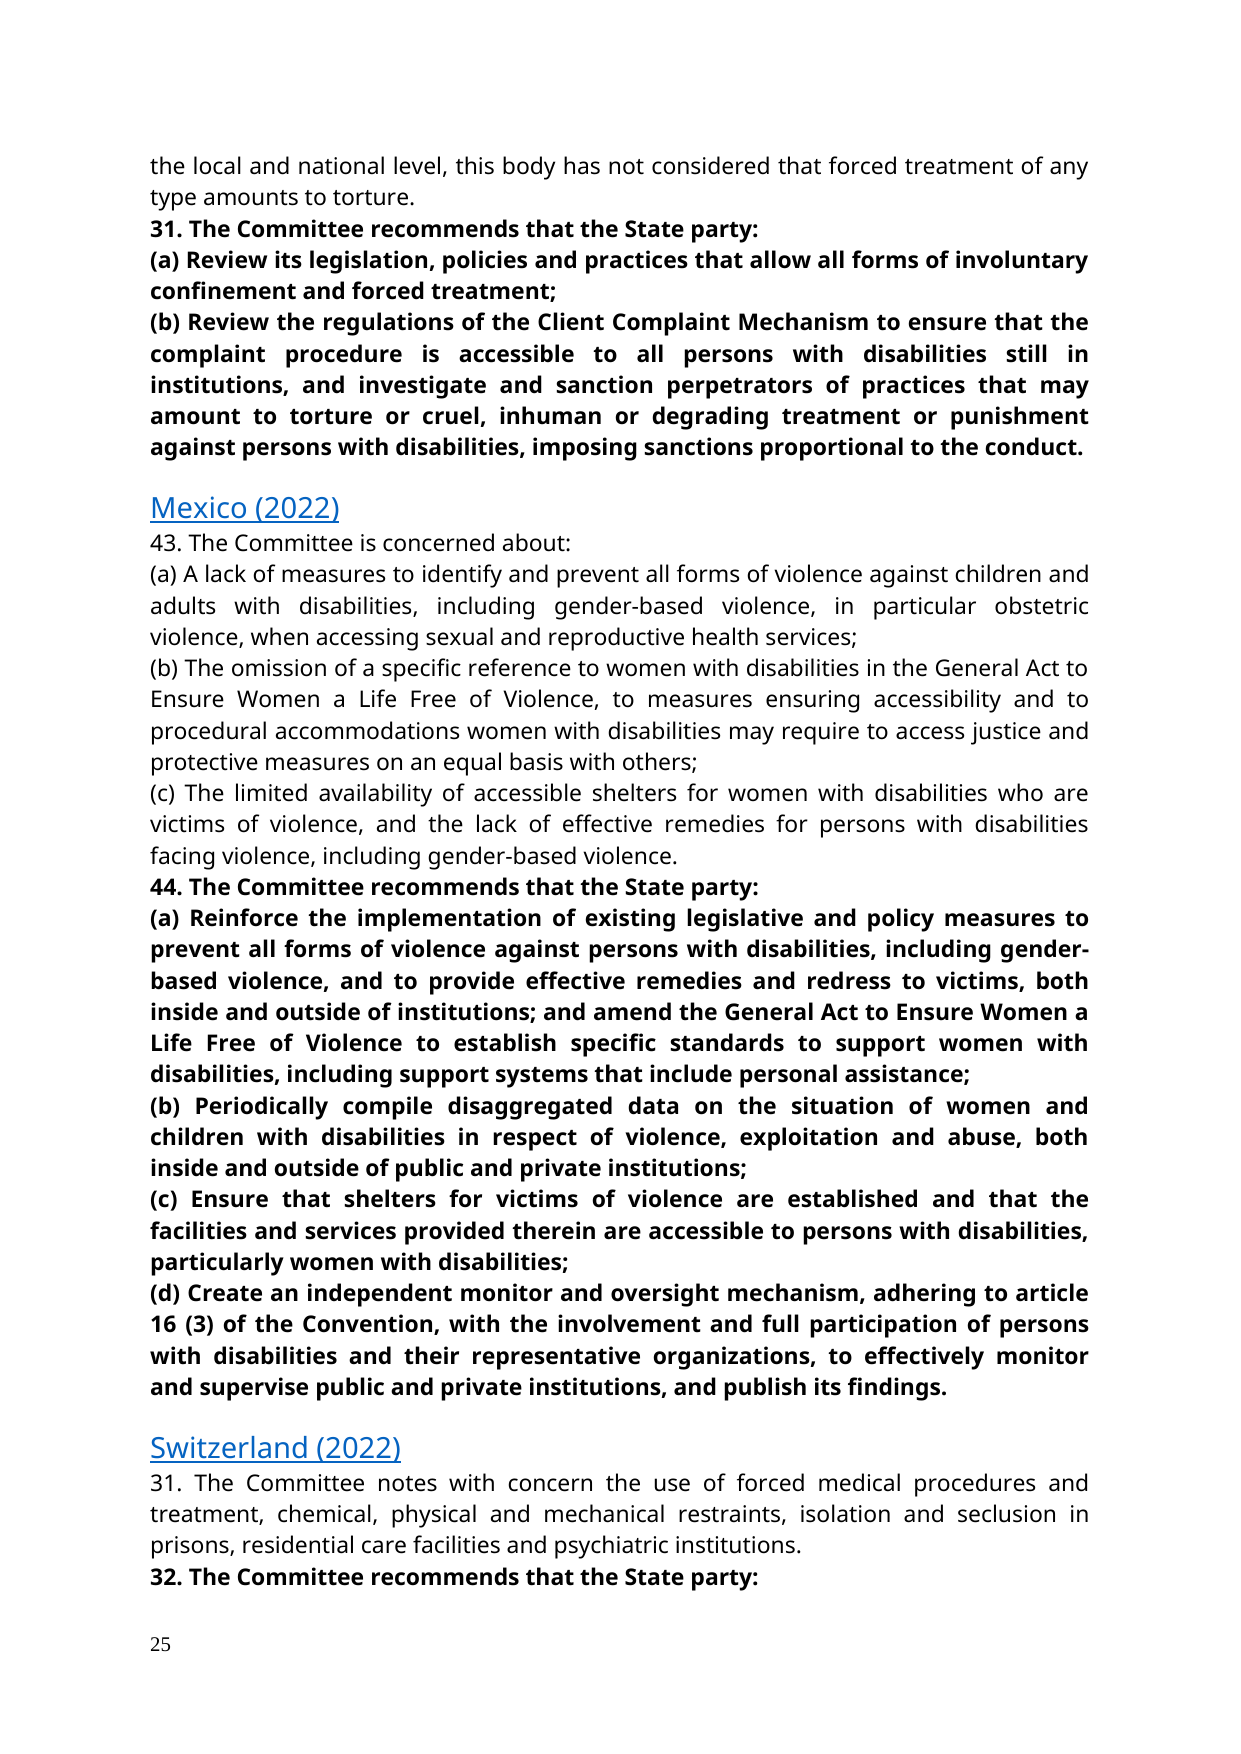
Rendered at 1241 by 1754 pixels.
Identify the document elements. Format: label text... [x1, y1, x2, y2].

text 31. The Committee recommends that the State party: [150, 212, 1090, 244]
text (b) The omission of a specific reference to women with disabilities in the General Act to Ensure Women a Life Free of Violence, to measures ensuring accessibility and to procedural accommodations women with disabilities may require to access justice and protective measures on an equal basis with others; [150, 652, 1090, 777]
text 44. The Committee recommends that the State party: [150, 871, 1090, 902]
text (a) Review its legislation, policies and practices that allow all forms of involuntary confinement and forced treatment; [150, 244, 1090, 306]
text 32. The Committee recommends that the State party: [150, 1561, 1090, 1592]
text 43. The Committee is concerned about: [150, 527, 1090, 558]
subtitle Mexico (2022) [150, 487, 1090, 527]
text 31. The Committee notes with concern the use of forced medical procedures and treatment, chemical, physical and mechanical restraints, isolation and seclusion in prisons, residential care facilities and psychiatric institutions. [150, 1467, 1090, 1561]
text (c) Ensure that shelters for victims of violence are established and that the facilities and services provided therein are accessible to persons with disabilities, particularly women with disabilities; [150, 1183, 1090, 1277]
text (c) The limited availability of accessible shelters for women with disabilities who are victims of violence, and the lack of effective remedies for persons with disabilities facing violence, including gender-based violence. [150, 777, 1090, 871]
text (b) Review the regulations of the Client Complaint Mechanism to ensure that the complaint procedure is accessible to all persons with disabilities still in institutions, and investigate and sanction perpetrators of practices that may amount to torture or cruel, inhuman or degrading treatment or punishment against persons with disabilities, imposing sanctions proportional to the conduct. [150, 306, 1090, 462]
text (a) Reinforce the implementation of existing legislative and policy measures to prevent all forms of violence against persons with disabilities, including gender-based violence, and to provide effective remedies and redress to victims, both inside and outside of institutions; and amend the General Act to Ensure Women a Life Free of Violence to establish specific standards to support women with disabilities, including support systems that include personal assistance; [150, 902, 1090, 1090]
text (a) A lack of measures to identify and prevent all forms of violence against children and adults with disabilities, including gender-based violence, in particular obstetric violence, when accessing sexual and reproductive health services; [150, 558, 1090, 652]
text (b) Periodically compile disaggregated data on the situation of women and children with disabilities in respect of violence, exploitation and abuse, both inside and outside of public and private institutions; [150, 1090, 1090, 1183]
subtitle Switzerland (2022) [150, 1427, 1090, 1467]
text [150, 150, 1090, 212]
text (d) Create an independent monitor and oversight mechanism, adhering to article 16 (3) of the Convention, with the involvement and full participation of persons with disabilities and their representative organizations, to effectively monitor and supervise public and private institutions, and publish its findings. [150, 1277, 1090, 1402]
